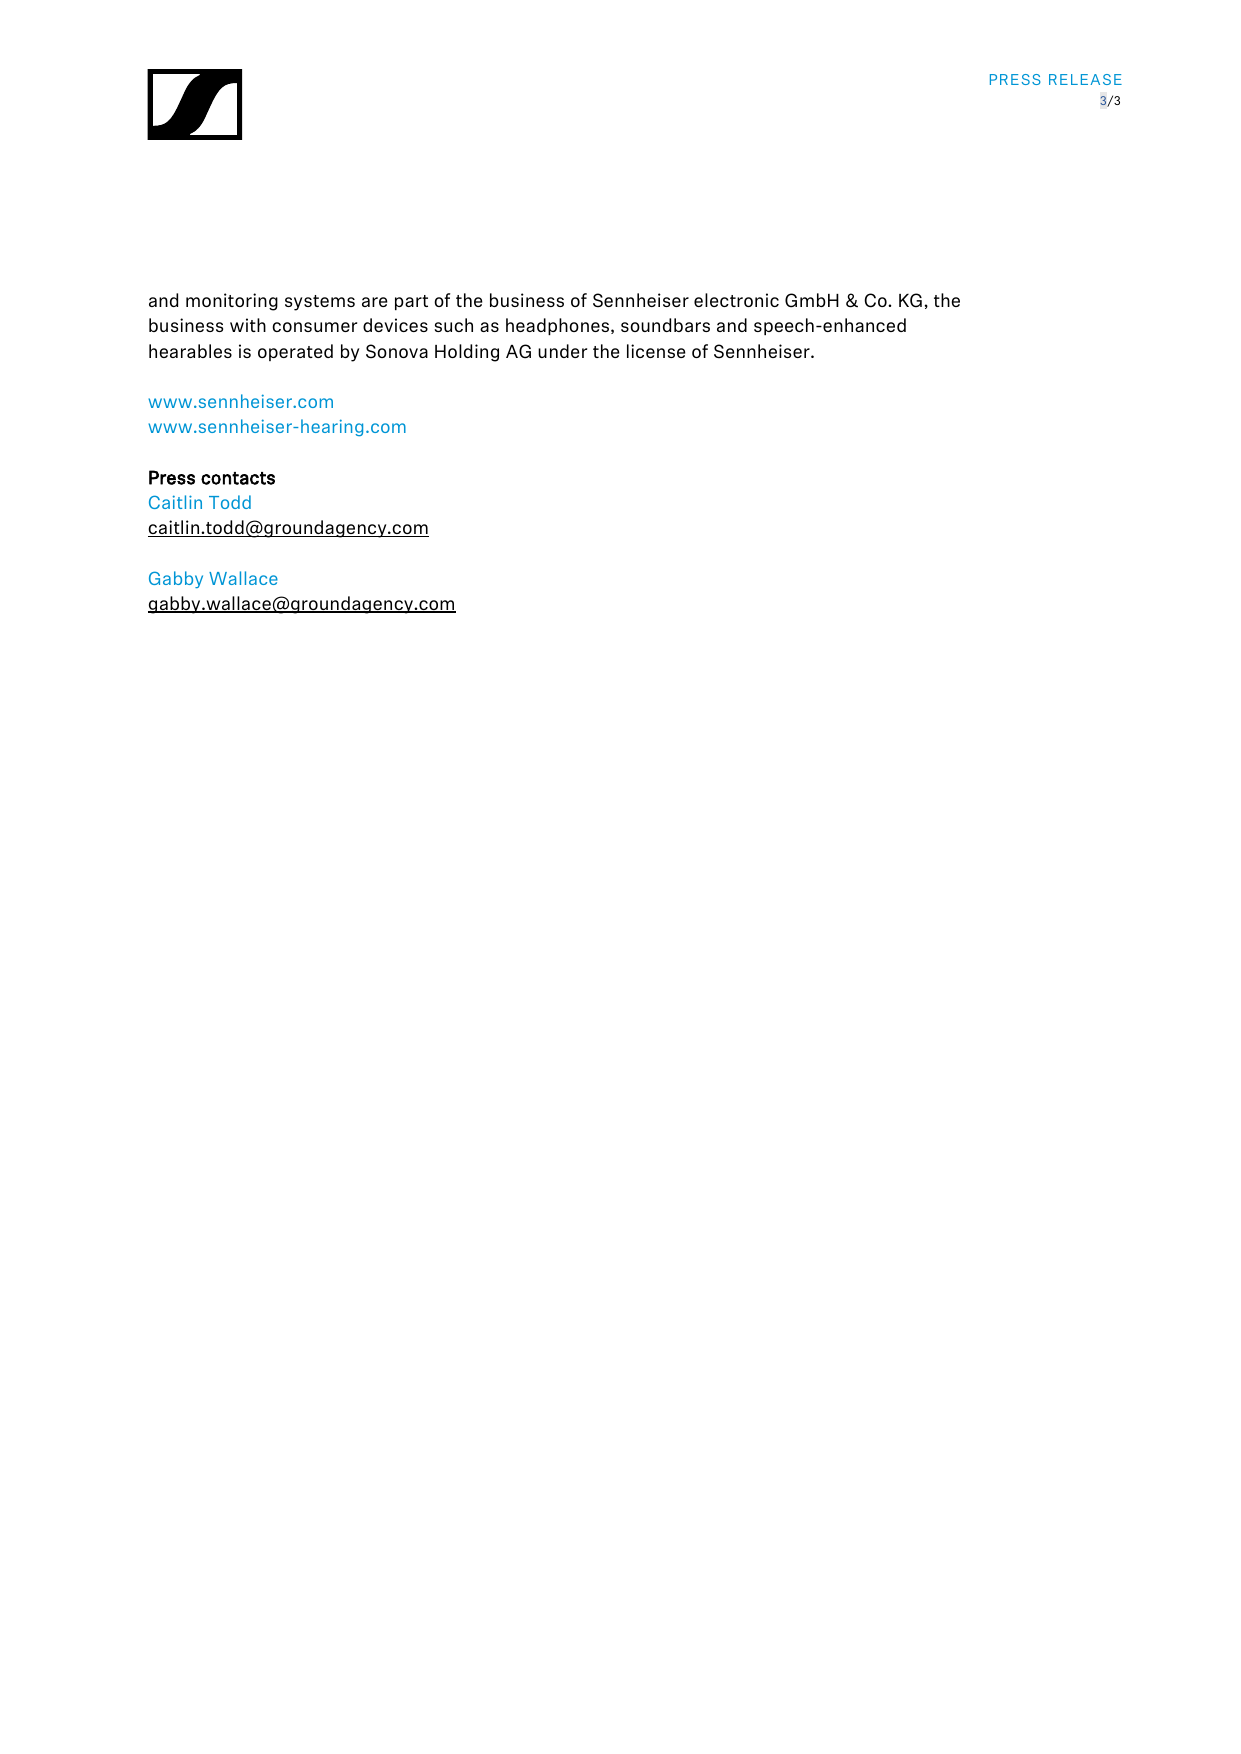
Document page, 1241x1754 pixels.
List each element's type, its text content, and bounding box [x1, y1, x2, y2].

text Caitlin Todd [148, 489, 521, 514]
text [148, 287, 968, 363]
text gabby.wallace@groundagency.com [148, 589, 521, 615]
text www.sennheiser-hearing.com [148, 413, 968, 438]
text www.sennheiser.com [148, 388, 968, 413]
text caitlin.todd@groundagency.com [148, 514, 521, 539]
text Gabby Wallace [148, 564, 521, 589]
text Press contacts [148, 463, 521, 489]
